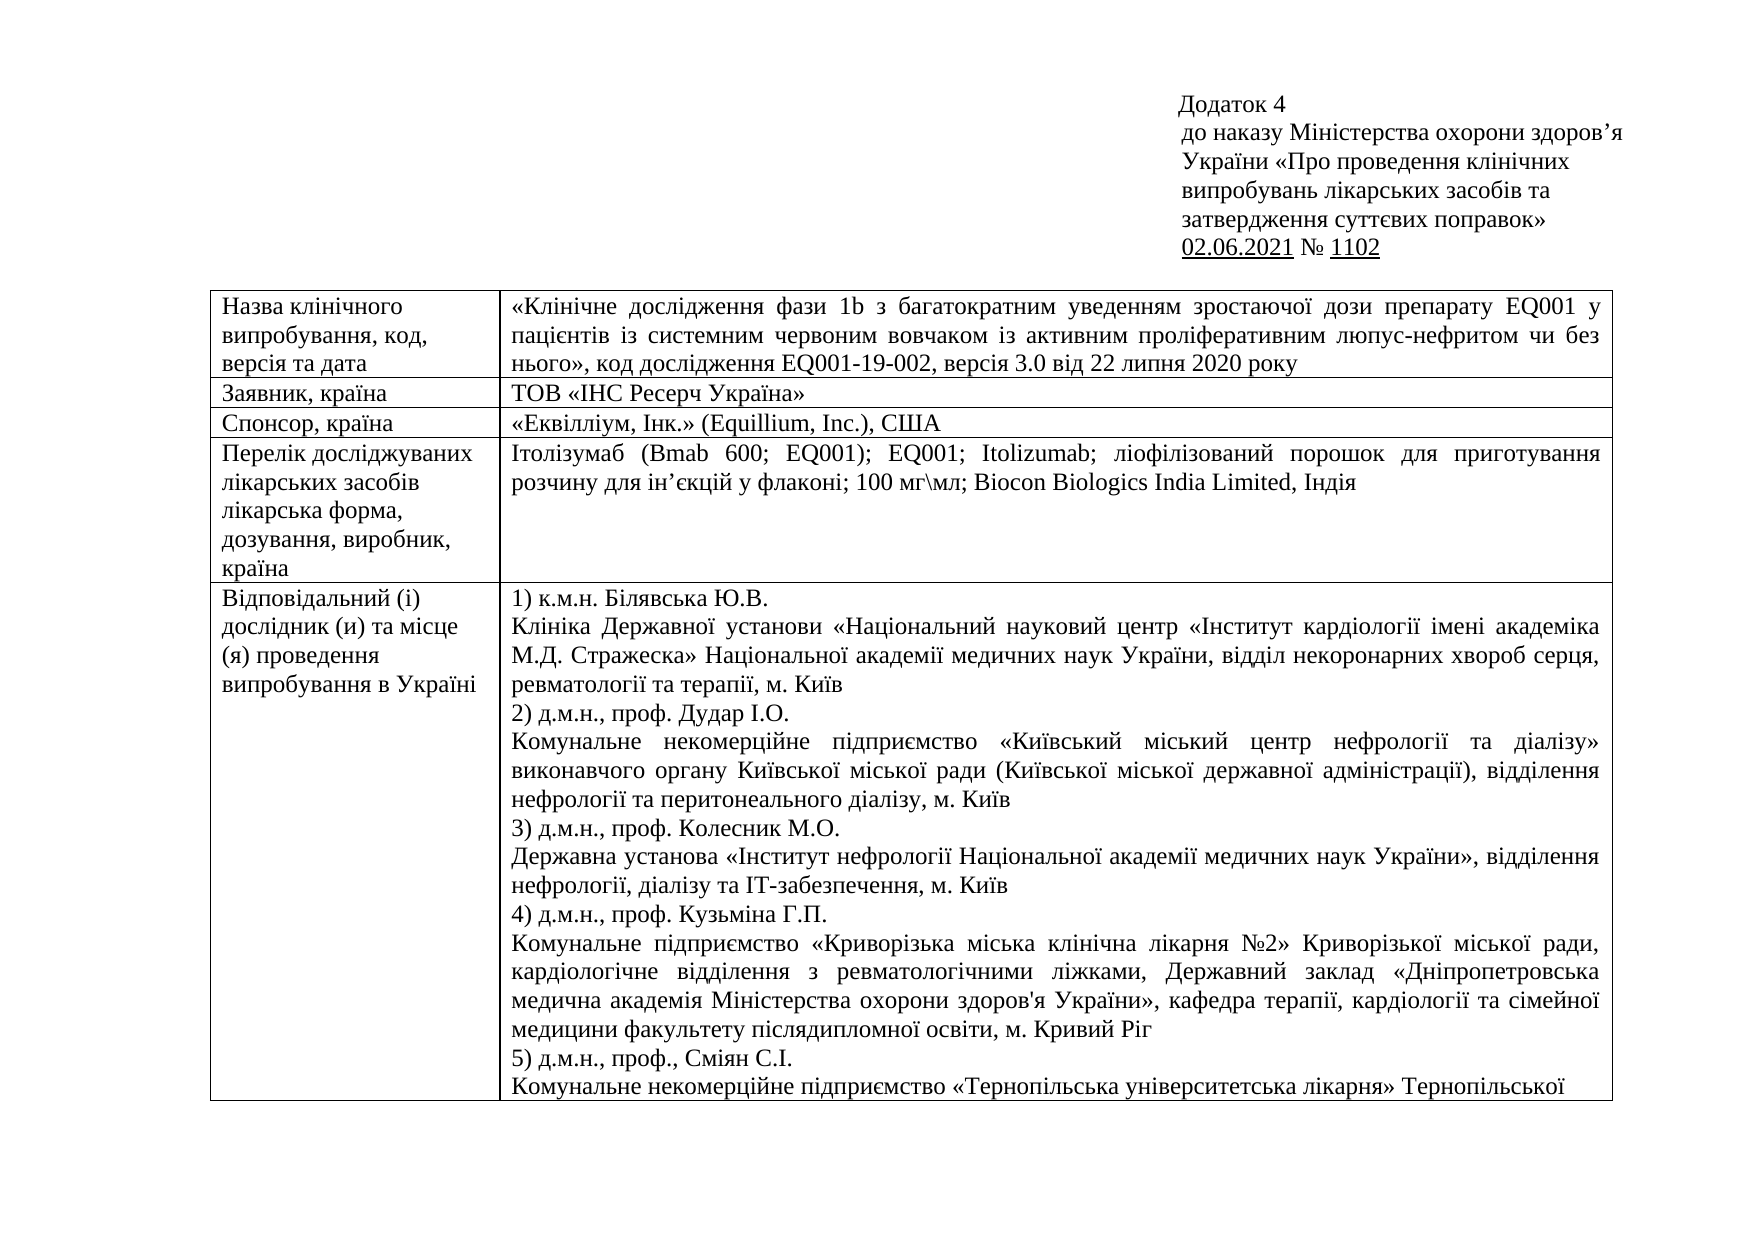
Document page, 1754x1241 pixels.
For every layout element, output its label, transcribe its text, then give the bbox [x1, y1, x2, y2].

table_cell ТОВ «ІНС Ресерч Україна» [501, 378, 1612, 407]
text фармацевтичного забезпечення _______________________ Олександр КОМАРІДА Додаток 4 [222, 89, 1624, 117]
table_cell Заявник, країна [211, 378, 499, 407]
table_cell Перелік досліджуваних лікарських засобів лікарська форма, дозування, виробник, країна [211, 438, 499, 582]
table_cell 1) к.м.н. Білявська Ю.В. Клініка Державної установи «Національний науковий центр «Інститут кардіології імені академіка М.Д. Стражеска» Національної академії медичних наук України, відділ некоронарних хвороб серця, ревматології та терапії, м. Київ 2) д.м.н., проф. Дудар І.О. Комунальне некомерційне підприємство «Київський міський центр нефрології та діалізу» виконавчого органу Київської міської ради (Київської міської державної адміністрації), відділення нефрології та перитонеального діалізу, м. Київ 3) д.м.н., проф. Колесник М.О. Державна установа «Інститут нефрології Національної академії медичних наук України», відділення нефрології, діалізу та ІТ-забезпечення, м. Київ 4) д.м.н., проф. Кузьміна Г.П. Комунальне підприємство «Криворізька міська клінічна лікарня №2» Криворізької міської ради, кардіологічне відділення з ревматологічними ліжками, Державний заклад «Дніпропетровська медична академія Міністерства охорони здоров'я України», кафедра терапії, кардіології та сімейної медицини факультету післядипломної освіти, м. Кривий Ріг 5) д.м.н., проф., Сміян С.І. Комунальне некомерційне підприємство «Тернопільська університетська лікарня» Тернопільської [501, 583, 1612, 1100]
text 02.06.2021 № 1102 [1181, 232, 1624, 261]
table_header Назва клінічного випробування, код, версія та дата [211, 291, 499, 377]
table_cell Спонсор, країна [211, 408, 499, 437]
table_header «Клінічне дослідження фази 1b з багатократним уведенням зростаючої дози препарату EQ001 у пацієнтів із системним червоним вовчаком із активним проліферативним люпус-нефритом чи без нього», код дослідження EQ001-19-002, версія 3.0 від 22 липня 2020 року [501, 291, 1612, 377]
table_cell Відповідальний (і) дослідник (и) та місце (я) проведення випробування в Україні [211, 583, 499, 1100]
table_cell «Еквілліум, Інк.» (Equillium, Inc.), США [501, 408, 1612, 437]
text до наказу Міністерства охорони здоров’я України «Про проведення клінічних випробувань лікарських засобів та затвердження суттєвих поправок» [1181, 117, 1624, 232]
table_cell Ітолізумаб (Bmab 600; EQ001); EQ001; Itolizumab; ліофілізований порошок для приготування розчину для ін’єкцій у флаконі; 100 мг\мл; Biocon Biologics India Limited, Індія [501, 438, 1612, 582]
